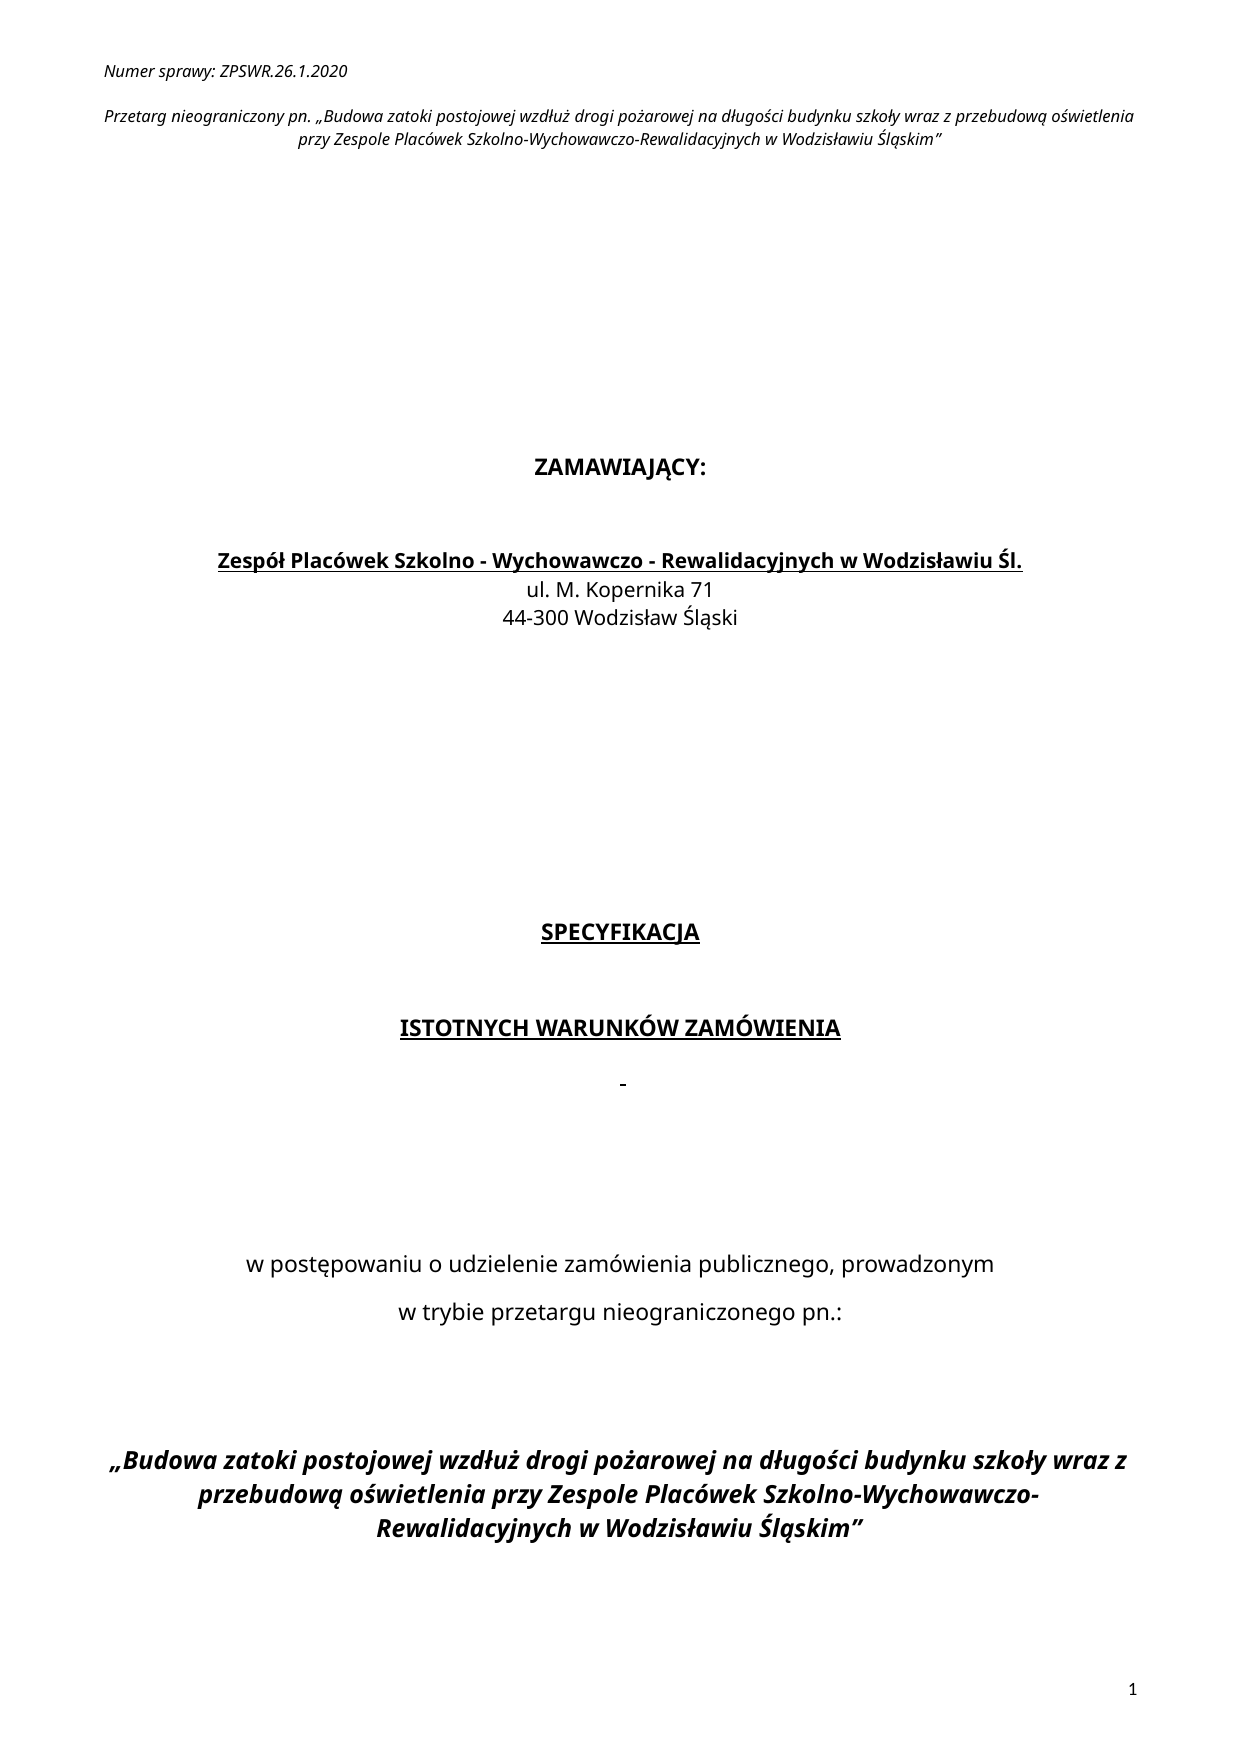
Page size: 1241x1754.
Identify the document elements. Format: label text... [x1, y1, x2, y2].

text SPECYFIKACJA [103, 916, 1137, 947]
text w postępowaniu o udzielenie zamówienia publicznego, prowadzonym [103, 1248, 1137, 1279]
text „Budowa zatoki postojowej wzdłuż drogi pożarowej na długości budynku szkoły wraz z przebudową oświetlenia przy Zespole Placówek Szkolno-Wychowawczo-Rewalidacyjnych w Wodzisławiu Śląskim” [103, 1443, 1137, 1545]
text w trybie przetargu nieograniczonego pn.: [103, 1296, 1137, 1327]
text Zespół Placówek Szkolno - Wychowawczo - Rewalidacyjnych w Wodzisławiu Śl. ul. M. Kopernika 71 [103, 546, 1137, 603]
text ISTOTNYCH WARUNKÓW ZAMÓWIENIA [103, 1012, 1137, 1043]
text 44-300 Wodzisław Śląski [103, 603, 1137, 632]
text ZAMAWIAJĄCY: [103, 451, 1137, 482]
